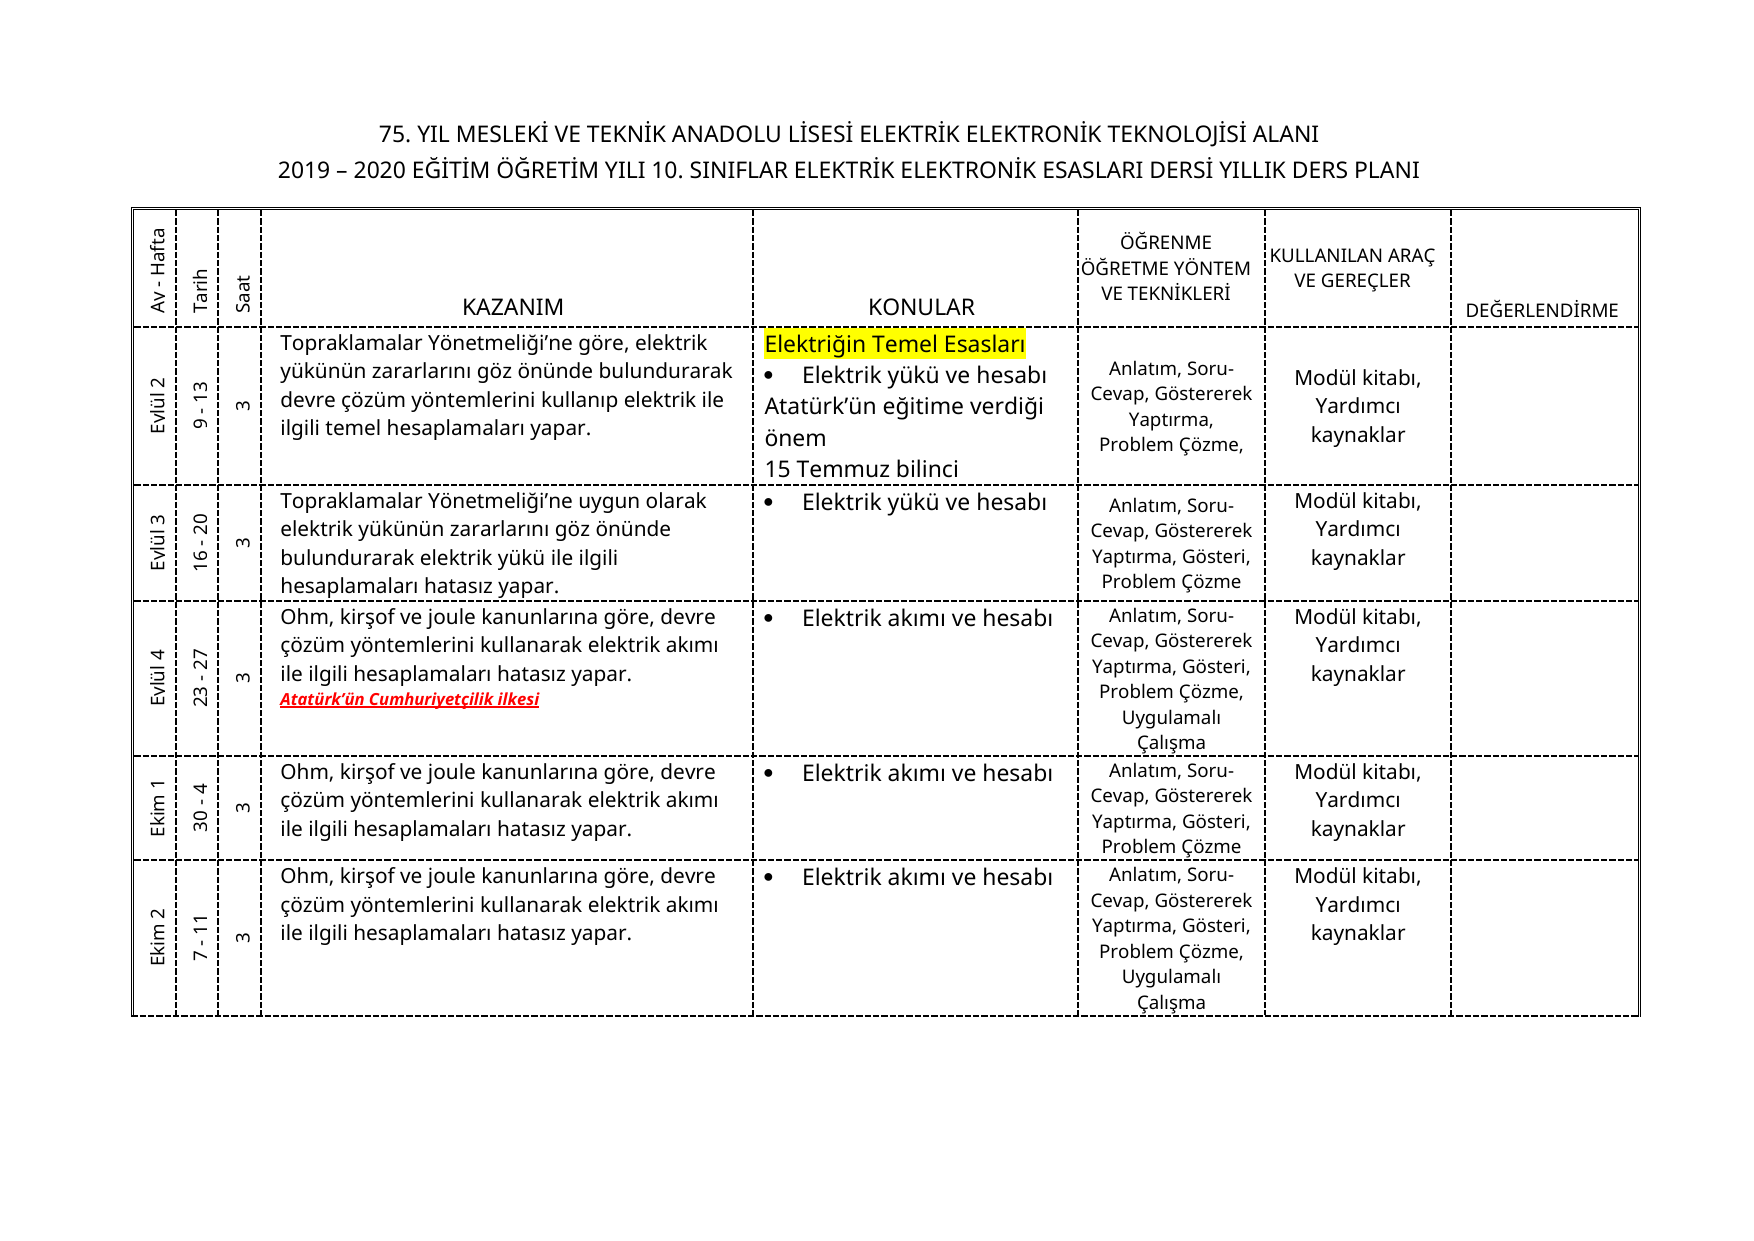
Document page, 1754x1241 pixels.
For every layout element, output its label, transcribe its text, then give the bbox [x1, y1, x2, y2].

table_header Ay - Hafta [134, 210, 176, 326]
table_cell Elektrik akımı ve hesabı [753, 600, 1078, 755]
table_header Saat [218, 210, 261, 326]
table_cell 3 [218, 755, 261, 859]
table_cell Modül kitabı, Yardımcı kaynaklar [1265, 484, 1451, 600]
table_cell 3 [218, 326, 261, 484]
table_cell Anlatım, Soru-Cevap, Göstererek Yaptırma, Gösteri, Problem Çözme [1078, 755, 1264, 859]
table_cell Anlatım, Soru-Cevap, Göstererek Yaptırma, Problem Çözme, [1078, 326, 1264, 484]
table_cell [1078, 859, 1264, 1014]
table_header Tarih [176, 210, 218, 326]
table_cell [1451, 484, 1638, 600]
table_cell Elektrik akımı ve hesabı [753, 859, 1078, 1014]
table_header KULLANILAN ARAÇ VE GEREÇLER [1265, 210, 1451, 326]
table_cell Eylül 2 [134, 326, 176, 484]
table_cell [1451, 755, 1638, 859]
table_cell 23 - 27 [176, 600, 218, 755]
table_cell Topraklamalar Yönetmeliği’ne göre, elektrik yükünün zararlarını göz önünde bulundurarak devre çözüm yöntemlerini kullanıp elektrik ile ilgili temel hesaplamaları yapar. [261, 326, 753, 484]
text 75. YIL MESLEKİ VE TEKNİK ANADOLU LİSESİ ELEKTRİK ELEKTRONİK TEKNOLOJİSİ ALANI [118, 118, 1580, 149]
table_cell Anlatım, Soru-Cevap, Göstererek Yaptırma, Gösteri, Problem Çözme, Uygulamalı Çalışma [1078, 600, 1264, 755]
table_cell Modül kitabı, Yardımcı kaynaklar [1265, 326, 1451, 484]
table_cell Modül kitabı, Yardımcı kaynaklar [1265, 600, 1451, 755]
table_cell [1451, 859, 1638, 1014]
table_cell Ohm, kirşof ve joule kanunlarına göre, devre çözüm yöntemlerini kullanarak elektrik akımı ile ilgili hesaplamaları hatasız yapar. [261, 859, 753, 1014]
table_cell 3 [218, 600, 261, 755]
table_header ÖĞRENME ÖĞRETME YÖNTEM VE TEKNİKLERİ [1078, 210, 1264, 326]
table_cell 3 [218, 859, 261, 1014]
table_cell 3 [218, 484, 261, 600]
table_cell Elektrik yükü ve hesabı [753, 484, 1078, 600]
table_header KONULAR [753, 210, 1078, 326]
table_cell Elektriğin Temel Esasları Elektrik yükü ve hesabı Atatürk’ün eğitime verdiği önem 15 Temmuz bilinci [753, 326, 1078, 484]
table_cell Modül kitabı, Yardımcı kaynaklar [1265, 755, 1451, 859]
table_cell Topraklamalar Yönetmeliği’ne uygun olarak elektrik yükünün zararlarını göz önünde bulundurarak elektrik yükü ile ilgili hesaplamaları hatasız yapar. [261, 484, 753, 600]
table_cell Anlatım, Soru-Cevap, Göstererek Yaptırma, Gösteri, Problem Çözme [1078, 484, 1264, 600]
table_cell Ohm, kirşof ve joule kanunlarına göre, devre çözüm yöntemlerini kullanarak elektrik akımı ile ilgili hesaplamaları hatasız yapar. Atatürk’ün Cumhuriyetçilik ilkesi [261, 600, 753, 755]
table_cell 16 - 20 [176, 484, 218, 600]
table_cell [1451, 326, 1638, 484]
table_cell Eylül 3 [134, 484, 176, 600]
table_cell [1451, 600, 1638, 755]
table_cell 30 - 4 [176, 755, 218, 859]
table_cell Ekim 2 [134, 859, 176, 1014]
text 2019 – 2020 EĞİTİM ÖĞRETİM YILI 10. SINIFLAR ELEKTRİK ELEKTRONİK ESASLARI DERSİ YILLIK DERS PLANI [118, 154, 1580, 185]
table_cell 9 - 13 [176, 326, 218, 484]
table_cell Eylül 4 [134, 600, 176, 755]
table_header DEĞERLENDİRME [1451, 210, 1638, 326]
table_header KAZANIM [261, 210, 753, 326]
table_cell Ekim 1 [134, 755, 176, 859]
table_cell 7 - 11 [176, 859, 218, 1014]
table_cell Ohm, kirşof ve joule kanunlarına göre, devre çözüm yöntemlerini kullanarak elektrik akımı ile ilgili hesaplamaları hatasız yapar. [261, 755, 753, 859]
table_cell Elektrik akımı ve hesabı [753, 755, 1078, 859]
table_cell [1265, 859, 1451, 1014]
